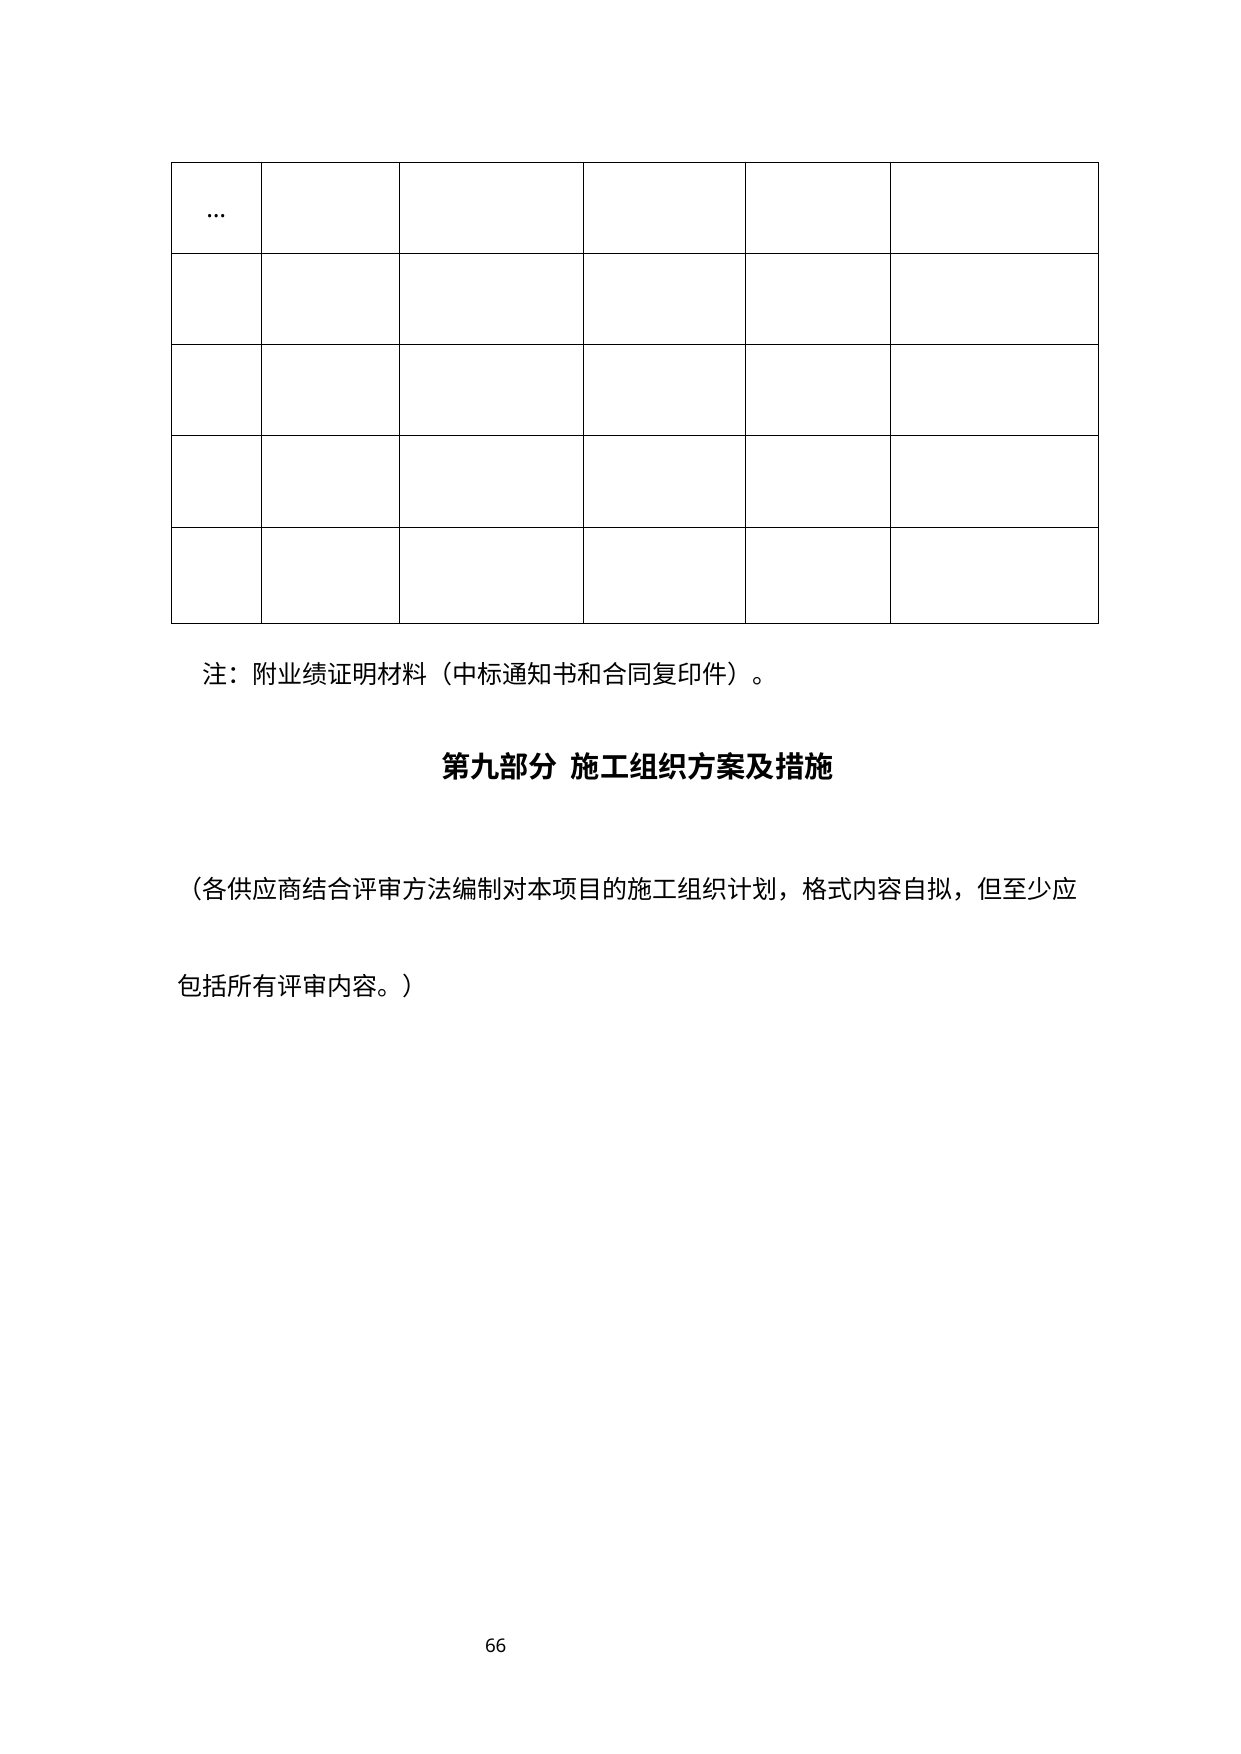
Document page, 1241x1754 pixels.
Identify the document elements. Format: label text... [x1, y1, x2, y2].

table_cell [746, 345, 890, 435]
subtitle 第九部分 施工组织方案及措施 [177, 732, 1093, 797]
table_cell [172, 436, 261, 527]
table_cell [891, 254, 1098, 344]
table_cell [891, 163, 1098, 253]
table_cell [172, 345, 261, 435]
table_cell [746, 528, 890, 623]
table_cell … [172, 163, 261, 253]
table_cell [172, 528, 261, 623]
table_cell [891, 528, 1098, 623]
table_cell [262, 254, 399, 344]
table_cell [400, 163, 583, 253]
table_cell [584, 528, 745, 623]
table_cell [584, 436, 745, 527]
list （各供应商结合评审方法编制对本项目的施工组织计划，格式内容自拟，但至少应包括所有评审内容。） [177, 855, 1093, 1017]
table_cell [584, 254, 745, 344]
table_cell [172, 254, 261, 344]
table_cell [400, 345, 583, 435]
table_cell [262, 163, 399, 253]
table_cell [891, 436, 1098, 527]
table_cell [400, 254, 583, 344]
table_cell [746, 436, 890, 527]
table_cell [584, 345, 745, 435]
table_cell [891, 345, 1098, 435]
table_cell [262, 436, 399, 527]
table_cell [262, 528, 399, 623]
table_cell [262, 345, 399, 435]
table_cell [400, 528, 583, 623]
table_cell [400, 436, 583, 527]
text 注：附业绩证明材料（中标通知书和合同复印件）。 [177, 640, 1093, 705]
table_cell [584, 163, 745, 253]
table_cell [746, 254, 890, 344]
table_cell [746, 163, 890, 253]
